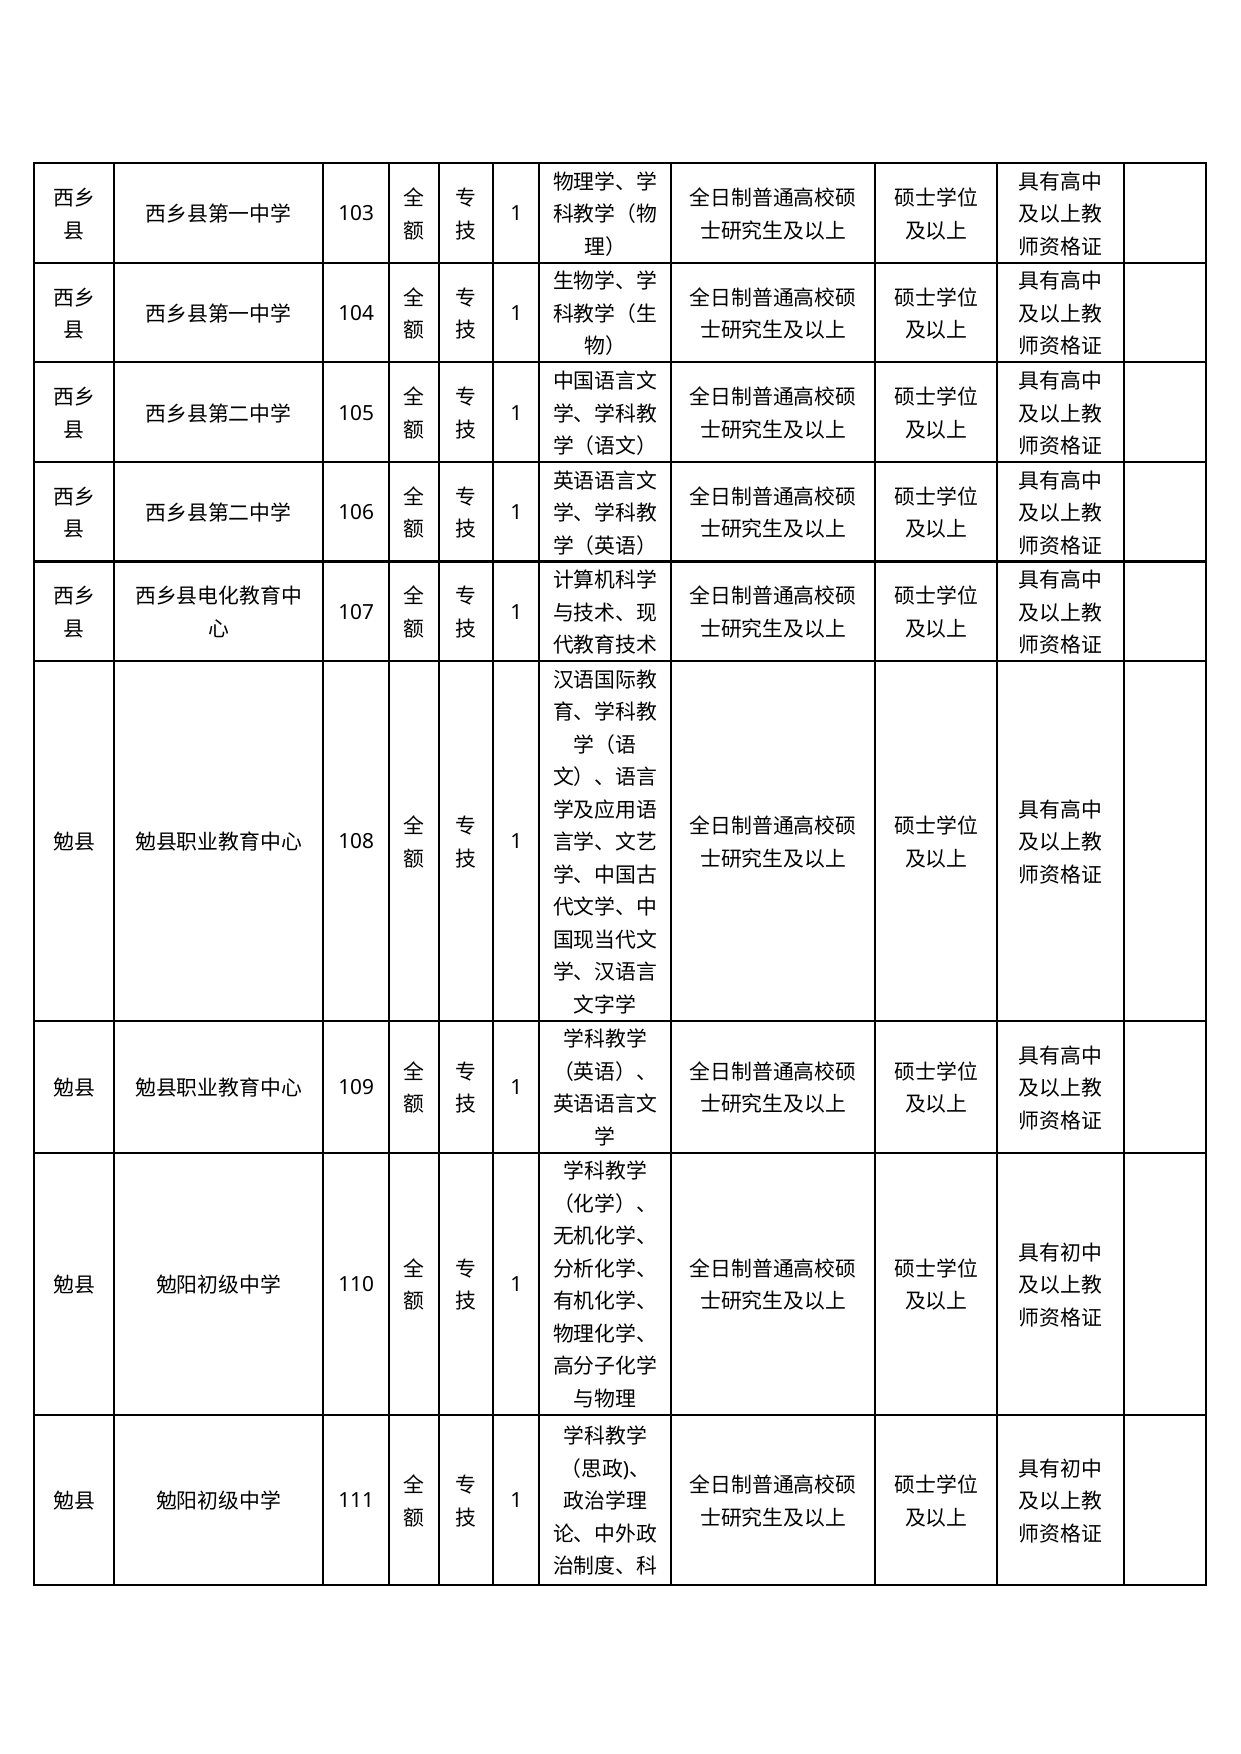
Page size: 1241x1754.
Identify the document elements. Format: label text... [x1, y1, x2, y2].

table_cell 专技 [440, 1022, 492, 1152]
table_cell 西乡县第二中学 [115, 463, 322, 560]
table_cell 西乡县 [35, 563, 113, 660]
table_cell [1125, 264, 1205, 361]
table_cell [1125, 1416, 1205, 1583]
table_cell 全日制普通高校硕士研究生及以上 [672, 662, 874, 1019]
table_cell 全额 [390, 164, 438, 262]
table_cell 全日制普通高校硕士研究生及以上 [672, 1154, 874, 1414]
table_cell [1125, 1022, 1205, 1152]
table_cell 具有初中及以上教师资格证 [998, 1416, 1123, 1583]
table_cell 物理学、学科教学（物理） [540, 164, 670, 262]
table_cell [1125, 563, 1205, 660]
table_cell 勉县职业教育中心 [115, 662, 322, 1019]
table_cell 具有高中及以上教师资格证 [998, 164, 1123, 262]
table_cell 105 [324, 363, 388, 461]
table_cell 专技 [440, 463, 492, 560]
table_cell 专技 [440, 363, 492, 461]
table_cell 勉县 [35, 662, 113, 1019]
table_cell 109 [324, 1022, 388, 1152]
table_cell 全额 [390, 1022, 438, 1152]
table_cell 专技 [440, 563, 492, 660]
table_cell 英语语言文学、学科教学（英语） [540, 463, 670, 560]
table_cell 西乡县 [35, 164, 113, 262]
table_cell [1125, 463, 1205, 560]
table_cell 全日制普通高校硕士研究生及以上 [672, 264, 874, 361]
table_cell [1125, 1154, 1205, 1414]
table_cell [540, 1416, 670, 1583]
table_cell 专技 [440, 164, 492, 262]
table_cell 全日制普通高校硕士研究生及以上 [672, 463, 874, 560]
table_cell 具有高中及以上教师资格证 [998, 363, 1123, 461]
table_cell 硕士学位及以上 [876, 264, 996, 361]
table_cell 1 [494, 662, 538, 1019]
table_cell 学科教学（化学）、无机化学、分析化学、有机化学、物理化学、高分子化学与物理 [540, 1154, 670, 1414]
table_cell 具有高中及以上教师资格证 [998, 1022, 1123, 1152]
table_cell 1 [494, 563, 538, 660]
table_cell 硕士学位及以上 [876, 1416, 996, 1583]
table_cell 西乡县 [35, 264, 113, 361]
table_cell 106 [324, 463, 388, 560]
table_cell 专技 [440, 264, 492, 361]
table_cell 全日制普通高校硕士研究生及以上 [672, 1022, 874, 1152]
table_cell 具有高中及以上教师资格证 [998, 662, 1123, 1019]
table_cell 计算机科学与技术、现代教育技术 [540, 563, 670, 660]
table_cell 硕士学位及以上 [876, 662, 996, 1019]
table_cell 西乡县第一中学 [115, 264, 322, 361]
table_cell 西乡县电化教育中心 [115, 563, 322, 660]
table_cell 全日制普通高校硕士研究生及以上 [672, 1416, 874, 1583]
table_cell 1 [494, 1154, 538, 1414]
table_cell 全日制普通高校硕士研究生及以上 [672, 164, 874, 262]
table_cell 勉县职业教育中心 [115, 1022, 322, 1152]
table_cell 全额 [390, 1154, 438, 1414]
table_cell [1125, 164, 1205, 262]
table_cell 全额 [390, 264, 438, 361]
table_cell 1 [494, 1416, 538, 1583]
table_cell 专技 [440, 1416, 492, 1583]
table_cell 硕士学位及以上 [876, 463, 996, 560]
table_cell 1 [494, 1022, 538, 1152]
table_cell 具有高中及以上教师资格证 [998, 463, 1123, 560]
table_cell 硕士学位及以上 [876, 563, 996, 660]
table_cell 学科教学（英语）、英语语言文学 [540, 1022, 670, 1152]
table_cell 110 [324, 1154, 388, 1414]
table_cell 108 [324, 662, 388, 1019]
table_cell 全额 [390, 363, 438, 461]
table_cell 全日制普通高校硕士研究生及以上 [672, 563, 874, 660]
table_cell 勉县 [35, 1154, 113, 1414]
table_cell 具有高中及以上教师资格证 [998, 563, 1123, 660]
table_cell 全额 [390, 1416, 438, 1583]
table_cell 勉县 [35, 1416, 113, 1583]
table_cell 专技 [440, 1154, 492, 1414]
table_cell 勉阳初级中学 [115, 1416, 322, 1583]
table_cell 全额 [390, 463, 438, 560]
table_cell 勉阳初级中学 [115, 1154, 322, 1414]
table_cell 西乡县第二中学 [115, 363, 322, 461]
table_cell 1 [494, 463, 538, 560]
table_cell 1 [494, 363, 538, 461]
table_cell 具有初中及以上教师资格证 [998, 1154, 1123, 1414]
table_cell 103 [324, 164, 388, 262]
table_cell 中国语言文学、学科教学（语文） [540, 363, 670, 461]
table_cell 西乡县第一中学 [115, 164, 322, 262]
table_cell 硕士学位及以上 [876, 363, 996, 461]
table_cell 专技 [440, 662, 492, 1019]
table_cell 生物学、学科教学（生物） [540, 264, 670, 361]
table_cell 具有高中及以上教师资格证 [998, 264, 1123, 361]
table_cell 1 [494, 164, 538, 262]
table_cell 硕士学位及以上 [876, 164, 996, 262]
table_cell 全额 [390, 662, 438, 1019]
table_cell 勉县 [35, 1022, 113, 1152]
table_cell 全日制普通高校硕士研究生及以上 [672, 363, 874, 461]
table_cell 硕士学位及以上 [876, 1022, 996, 1152]
table_cell 104 [324, 264, 388, 361]
table_cell 全额 [390, 563, 438, 660]
table_cell 西乡县 [35, 363, 113, 461]
table_cell 111 [324, 1416, 388, 1583]
table_cell 硕士学位及以上 [876, 1154, 996, 1414]
table_cell 西乡县 [35, 463, 113, 560]
table_cell [1125, 363, 1205, 461]
table_cell 汉语国际教育、学科教学（语文）、语言学及应用语言学、文艺学、中国古代文学、中国现当代文学、汉语言文字学 [540, 662, 670, 1019]
table_cell [1125, 662, 1205, 1019]
table_cell 1 [494, 264, 538, 361]
table_cell 107 [324, 563, 388, 660]
